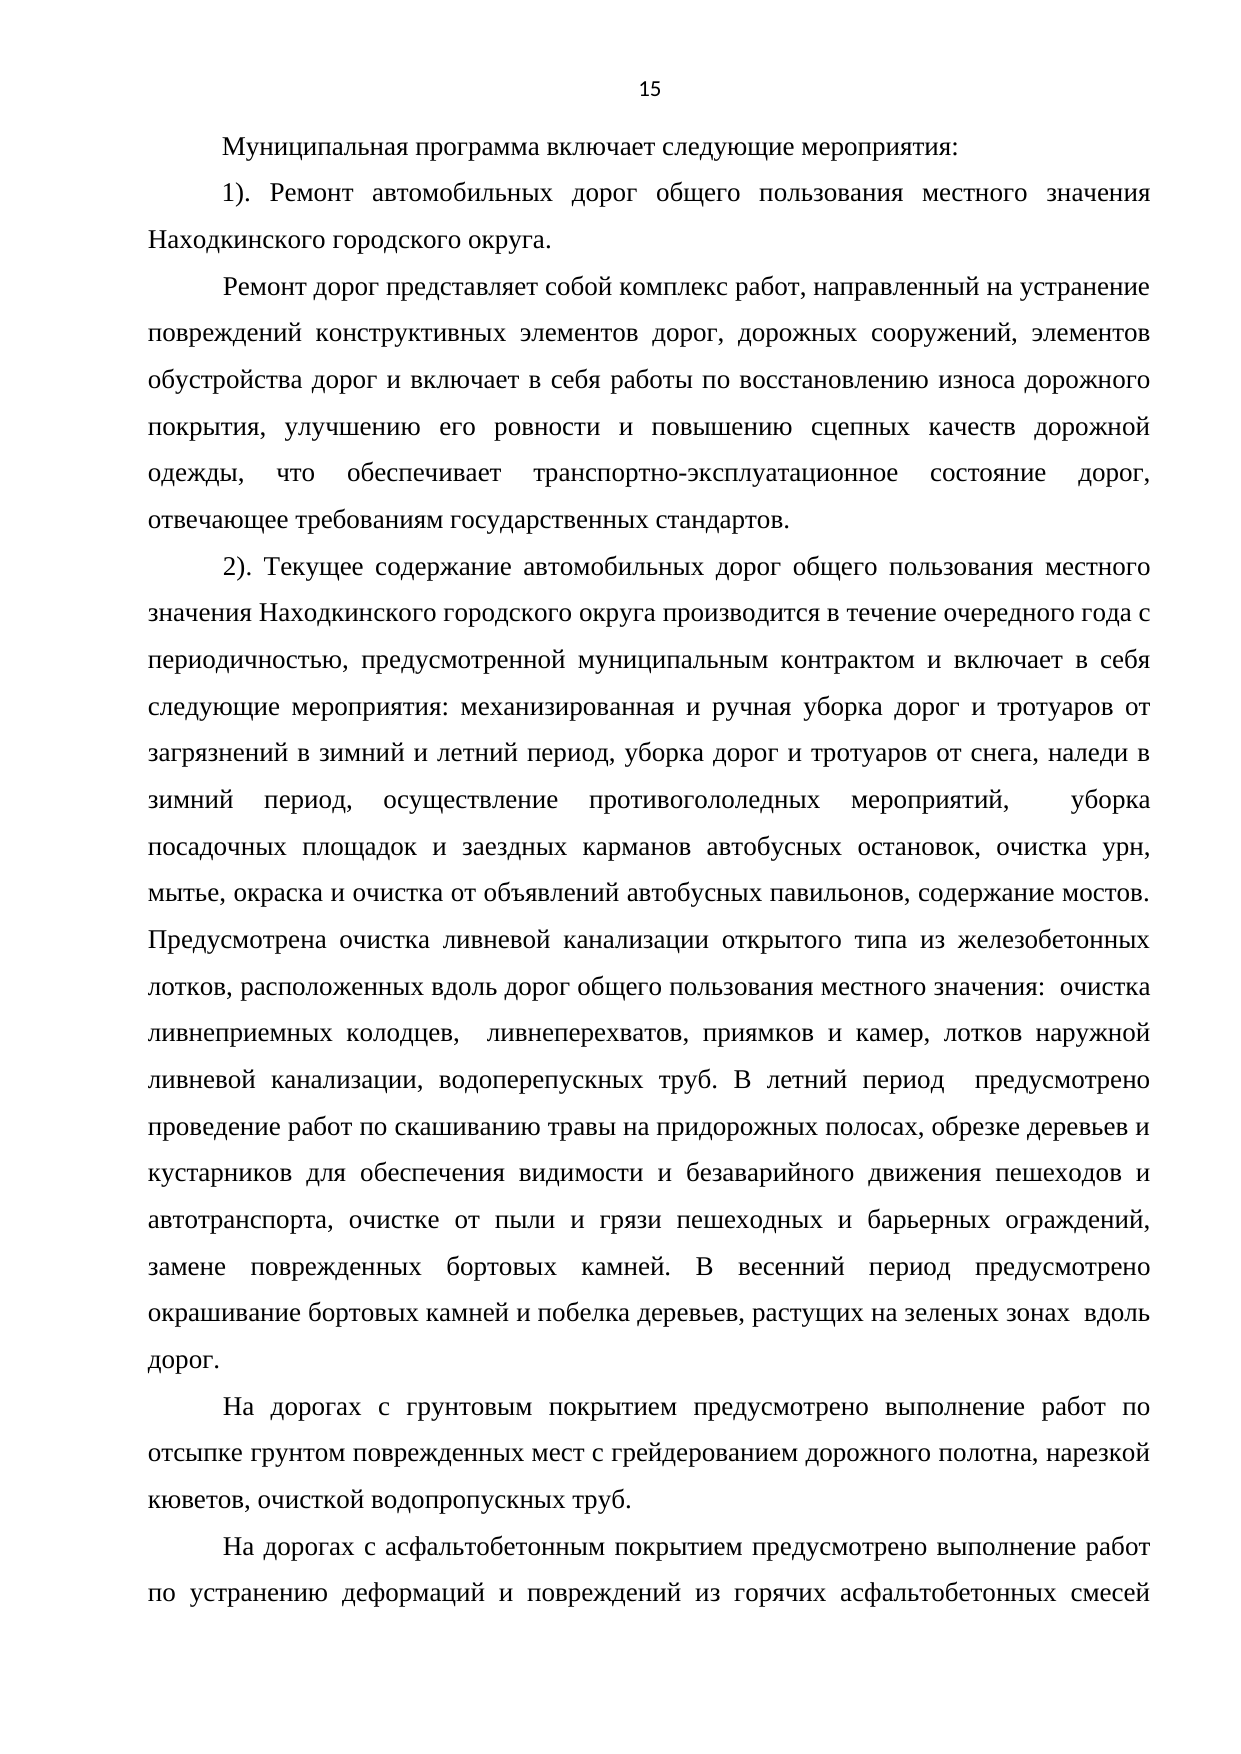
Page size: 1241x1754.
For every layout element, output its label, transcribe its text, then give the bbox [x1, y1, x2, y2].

text Муниципальная программа включает следующие мероприятия: [148, 130, 1152, 161]
text Ремонт дорог представляет собой комплекс работ, направленный на устранение повреждений конструктивных элементов дорог, дорожных сооружений, элементов обустройства дорог и включает в себя работы по восстановлению износа дорожного покрытия, улучшению его ровности и повышению сцепных качеств дорожной одежды, что обеспечивает транспортно-эксплуатационное состояние дорог, отвечающее требованиям государственных стандартов. [148, 270, 1152, 534]
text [148, 1530, 1152, 1608]
text 1). Ремонт автомобильных дорог общего пользования местного значения Находкинского городского округа. [148, 177, 1152, 254]
text 2). Текущее содержание автомобильных дорог общего пользования местного значения Находкинского городского округа производится в течение очередного года с периодичностью, предусмотренной муниципальным контрактом и включает в себя следующие мероприятия: механизированная и ручная уборка дорог и тротуаров от загрязнений в зимний и летний период, уборка дорог и тротуаров от снега, наледи в зимний период, осуществление противогололедных мероприятий, уборка посадочных площадок и заездных карманов автобусных остановок, очистка урн, мытье, окраска и очистка от объявлений автобусных павильонов, содержание мостов. Предусмотрена очистка ливневой канализации открытого типа из железобетонных лотков, расположенных вдоль дорог общего пользования местного значения: очистка ливнеприемных колодцев, ливнеперехватов, приямков и камер, лотков наружной ливневой канализации, водоперепускных труб. В летний период предусмотрено проведение работ по скашиванию травы на придорожных полосах, обрезке деревьев и кустарников для обеспечения видимости и безаварийного движения пешеходов и автотранспорта, очистке от пыли и грязи пешеходных и барьерных ограждений, замене поврежденных бортовых камней. В весенний период предусмотрено окрашивание бортовых камней и побелка деревьев, растущих на зеленых зонах вдоль дорог. [148, 550, 1152, 1374]
text На дорогах с грунтовым покрытием предусмотрено выполнение работ по отсыпке грунтом поврежденных мест с грейдерованием дорожного полотна, нарезкой кюветов, очисткой водопропускных труб. [148, 1390, 1152, 1514]
